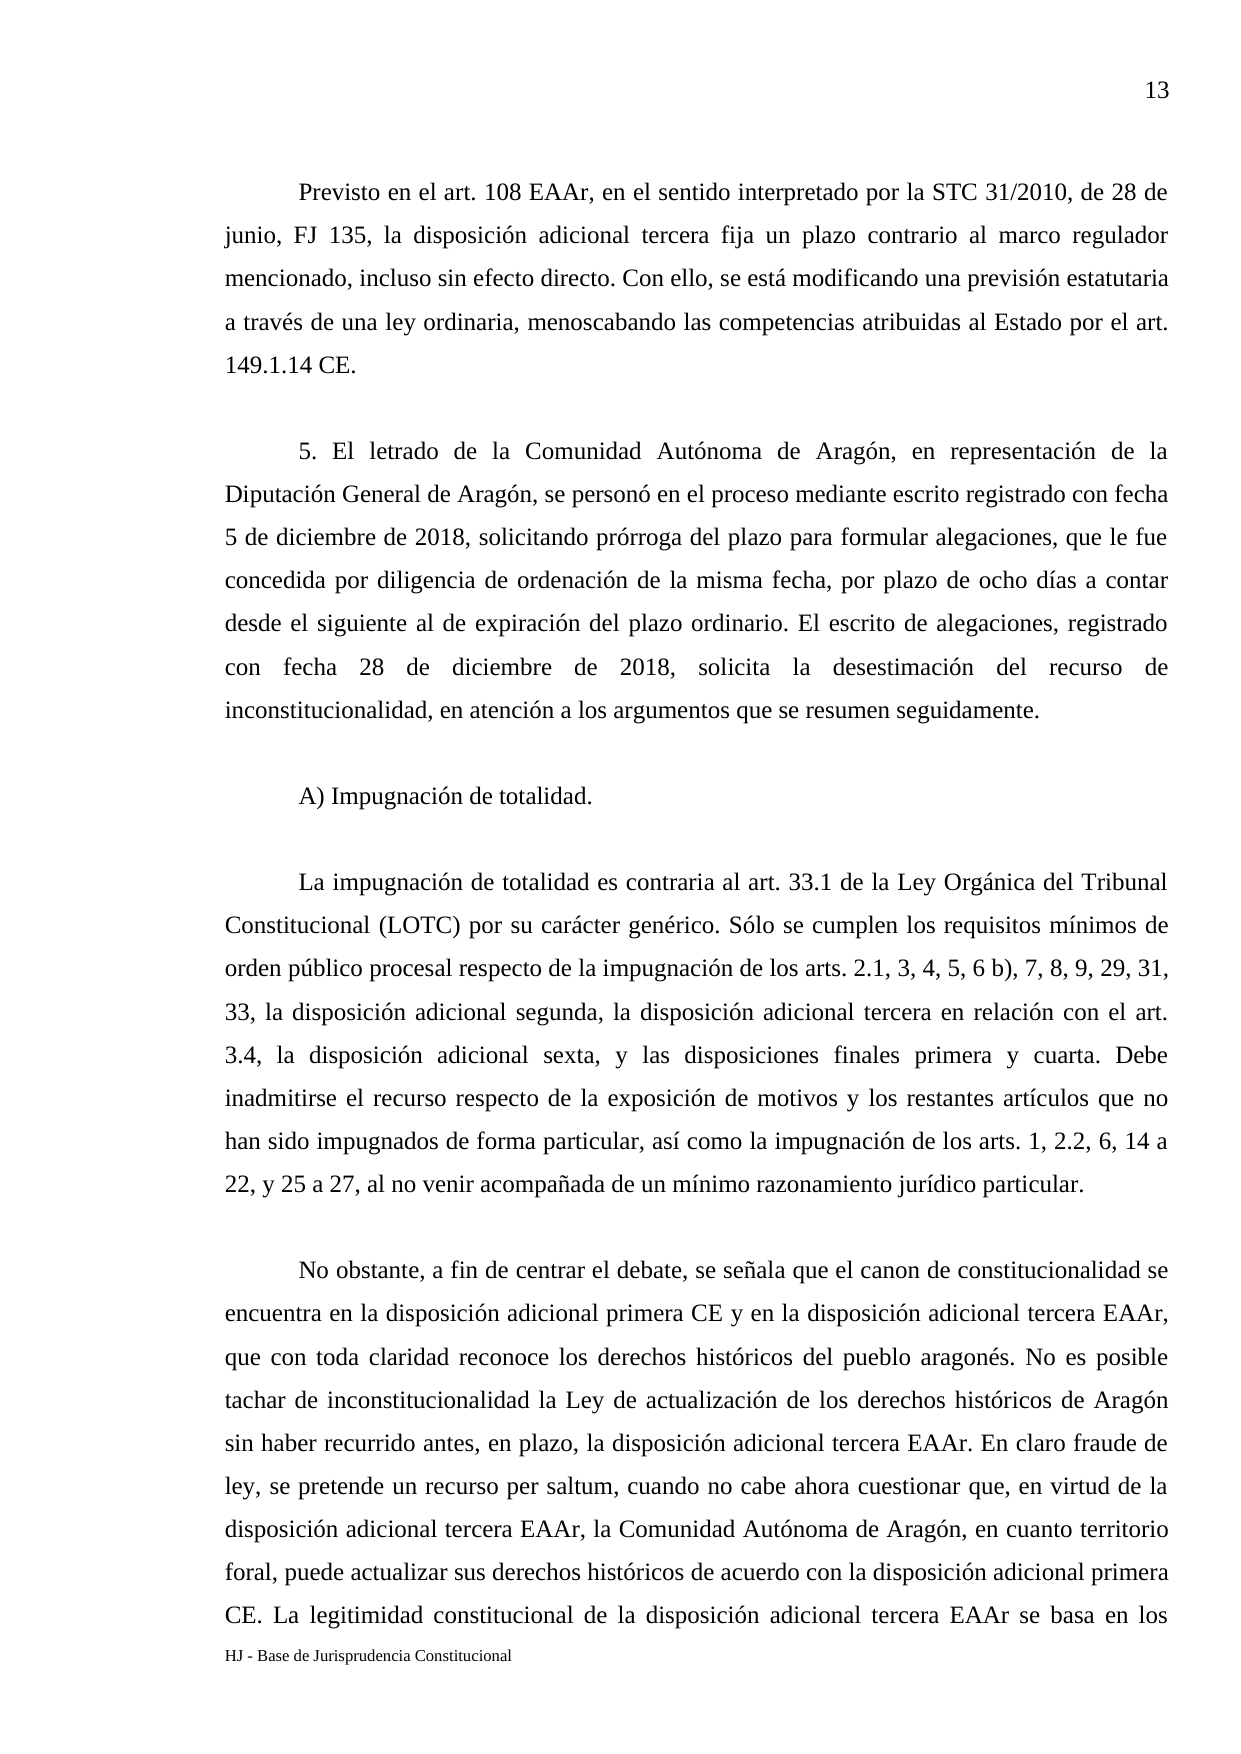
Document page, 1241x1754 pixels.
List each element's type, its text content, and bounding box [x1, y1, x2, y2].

text La impugnación de totalidad es contraria al art. 33.1 de la Ley Orgánica del Tribunal Constitucional (LOTC) por su carácter genérico. Sólo se cumplen los requisitos mínimos de orden público procesal respecto de la impugnación de los arts. 2.1, 3, 4, 5, 6 b), 7, 8, 9, 29, 31, 33, la disposición adicional segunda, la disposición adicional tercera en relación con el art. 3.4, la disposición adicional sexta, y las disposiciones finales primera y cuarta. Debe inadmitirse el recurso respecto de la exposición de motivos y los restantes artículos que no han sido impugnados de forma particular, así como la impugnación de los arts. 1, 2.2, 6, 14 a 22, y 25 a 27, al no venir acompañada de un mínimo razonamiento jurídico particular. [224, 867, 1169, 1198]
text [224, 1255, 1169, 1629]
text 5. El letrado de la Comunidad Autónoma de Aragón, en representación de la Diputación General de Aragón, se personó en el proceso mediante escrito registrado con fecha 5 de diciembre de 2018, solicitando prórroga del plazo para formular alegaciones, que le fue concedida por diligencia de ordenación de la misma fecha, por plazo de ocho días a contar desde el siguiente al de expiración del plazo ordinario. El escrito de alegaciones, registrado con fecha 28 de diciembre de 2018, solicita la desestimación del recurso de inconstitucionalidad, en atención a los argumentos que se resumen seguidamente. [224, 436, 1169, 723]
text A) Impugnación de totalidad. [224, 781, 1169, 810]
text Previsto en el art. 108 EAAr, en el sentido interpretado por la STC 31/2010, de 28 de junio, FJ 135, la disposición adicional tercera fija un plazo contrario al marco regulador mencionado, incluso sin efecto directo. Con ello, se está modificando una previsión estatutaria a través de una ley ordinaria, menoscabando las competencias atribuidas al Estado por el art. 149.1.14 CE. [224, 177, 1169, 378]
